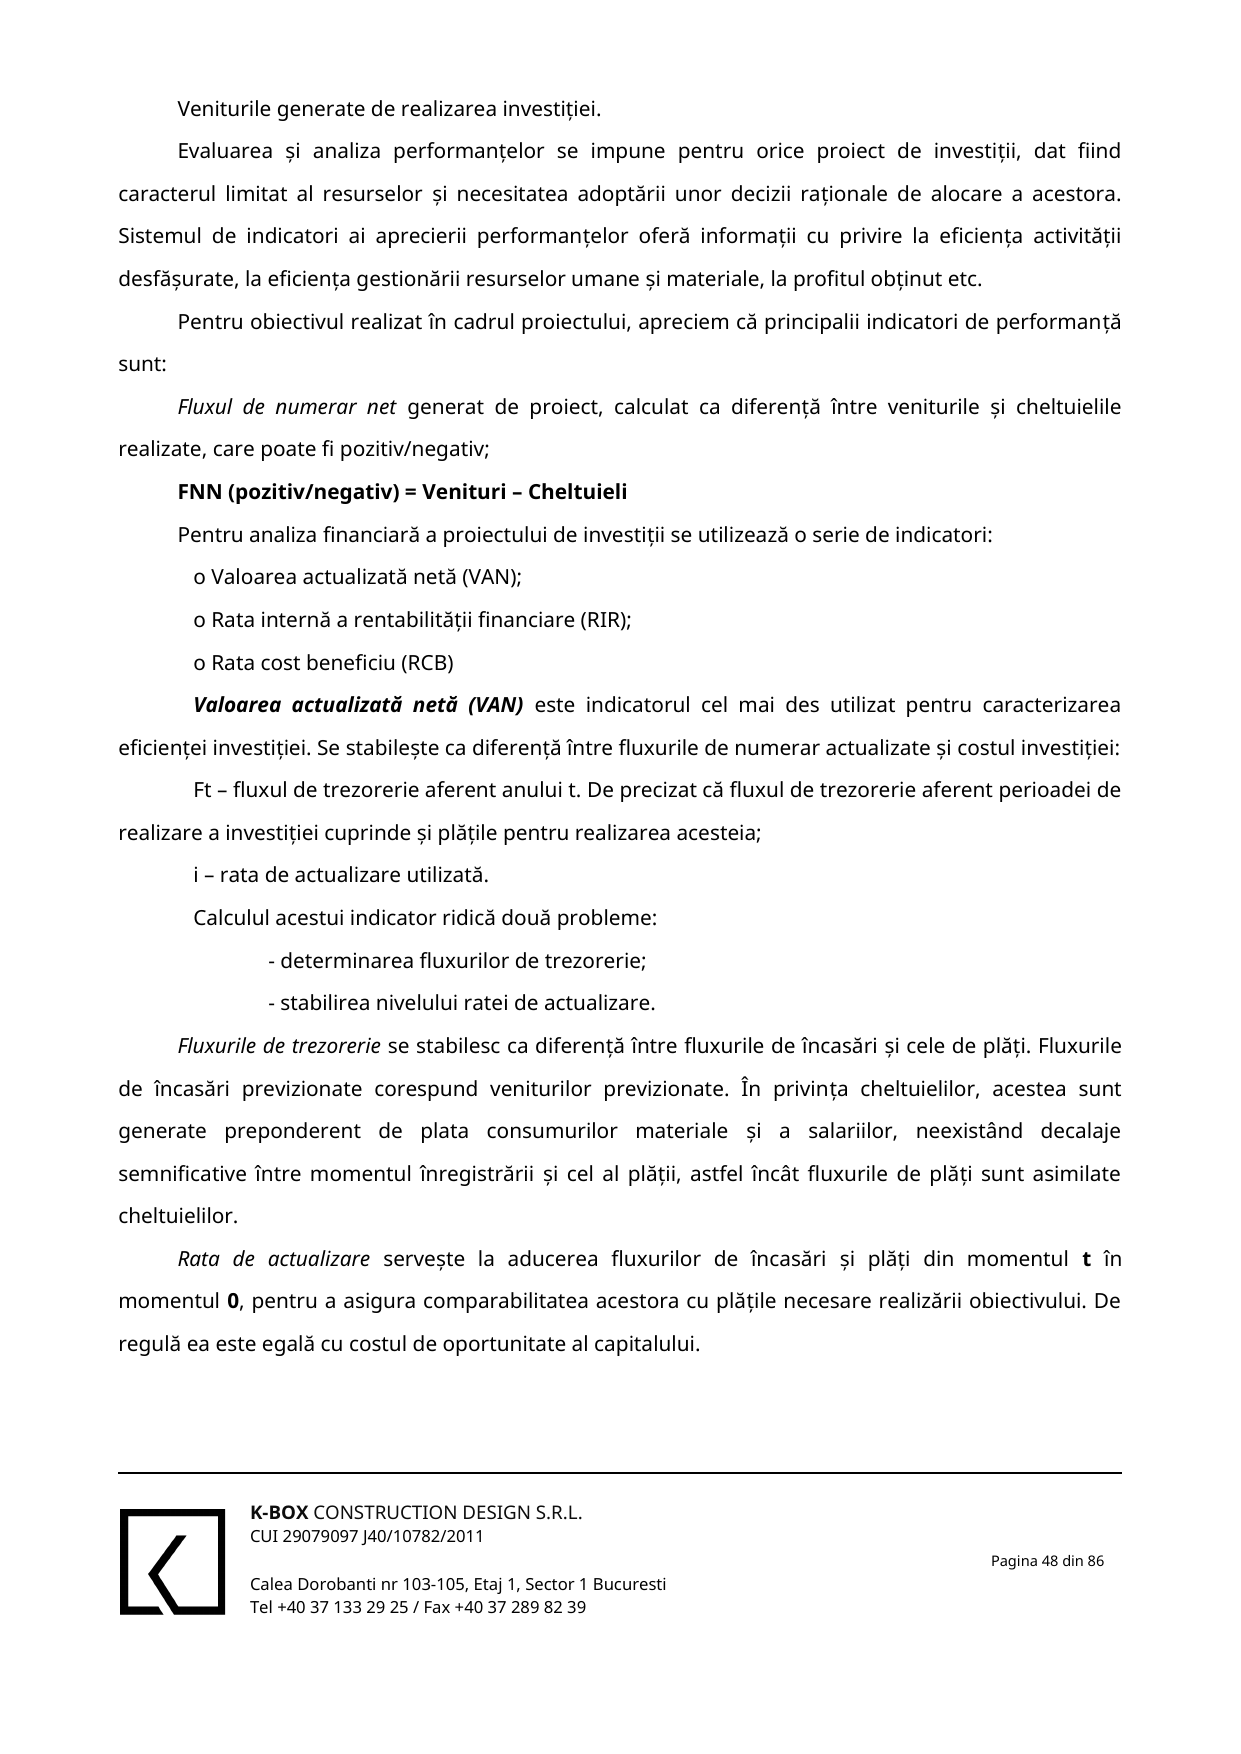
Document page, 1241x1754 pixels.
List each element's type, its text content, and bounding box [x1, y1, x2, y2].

text o Rata cost beneficiu (RCB) [118, 648, 1122, 676]
text - determinarea fluxurilor de trezorerie; [118, 946, 1122, 974]
text o Rata internă a rentabilităţii financiare (RIR); [118, 605, 1122, 633]
text Evaluarea şi analiza performanţelor se impune pentru orice proiect de investiţii, dat fiind caracterul limitat al resurselor şi necesitatea adoptării unor decizii raţionale de alocare a acestora. Sistemul de indicatori ai aprecierii performanţelor oferă informaţii cu privire la eficienţa activităţii desfăşurate, la eficienţa gestionării resurselor umane şi materiale, la profitul obţinut etc. [118, 136, 1122, 293]
text Valoarea actualizată netă (VAN) este indicatorul cel mai des utilizat pentru caracterizarea eficienţei investiţiei. Se stabileşte ca diferenţă între fluxurile de numerar actualizate şi costul investiţiei: [118, 690, 1122, 761]
text Calculul acestui indicator ridică două probleme: [118, 903, 1122, 932]
text o Valoarea actualizată netă (VAN); [118, 562, 1122, 591]
text Veniturile generate de realizarea investiției. [118, 94, 1122, 122]
text - stabilirea nivelului ratei de actualizare. [118, 988, 1122, 1017]
text Rata de actualizare serveşte la aducerea fluxurilor de încasări şi plăţi din momentul t în momentul 0, pentru a asigura comparabilitatea acestora cu plăţile necesare realizării obiectivului. De regulă ea este egală cu costul de oportunitate al capitalului. [118, 1244, 1122, 1358]
text Fluxurile de trezorerie se stabilesc ca diferenţă între fluxurile de încasări şi cele de plăţi. Fluxurile de încasări previzionate corespund veniturilor previzionate. În privinţa cheltuielilor, acestea sunt generate preponderent de plata consumurilor materiale şi a salariilor, neexistând decalaje semnificative între momentul înregistrării şi cel al plăţii, astfel încât fluxurile de plăţi sunt asimilate cheltuielilor. [118, 1031, 1122, 1230]
text FNN (pozitiv/negativ) = Venituri – Cheltuieli [118, 477, 1122, 506]
text Fluxul de numerar net generat de proiect, calculat ca diferenţă între veniturile şi cheltuielile realizate, care poate fi pozitiv/negativ; [118, 392, 1122, 463]
text Ft – fluxul de trezorerie aferent anului t. De precizat că fluxul de trezorerie aferent perioadei de realizare a investiţiei cuprinde şi plăţile pentru realizarea acesteia; [118, 775, 1122, 846]
text Pentru obiectivul realizat în cadrul proiectului, apreciem că principalii indicatori de performanţă sunt: [118, 307, 1122, 378]
text Pentru analiza financiară a proiectului de investiţii se utilizează o serie de indicatori: [118, 520, 1122, 548]
text i – rata de actualizare utilizată. [118, 861, 1122, 889]
